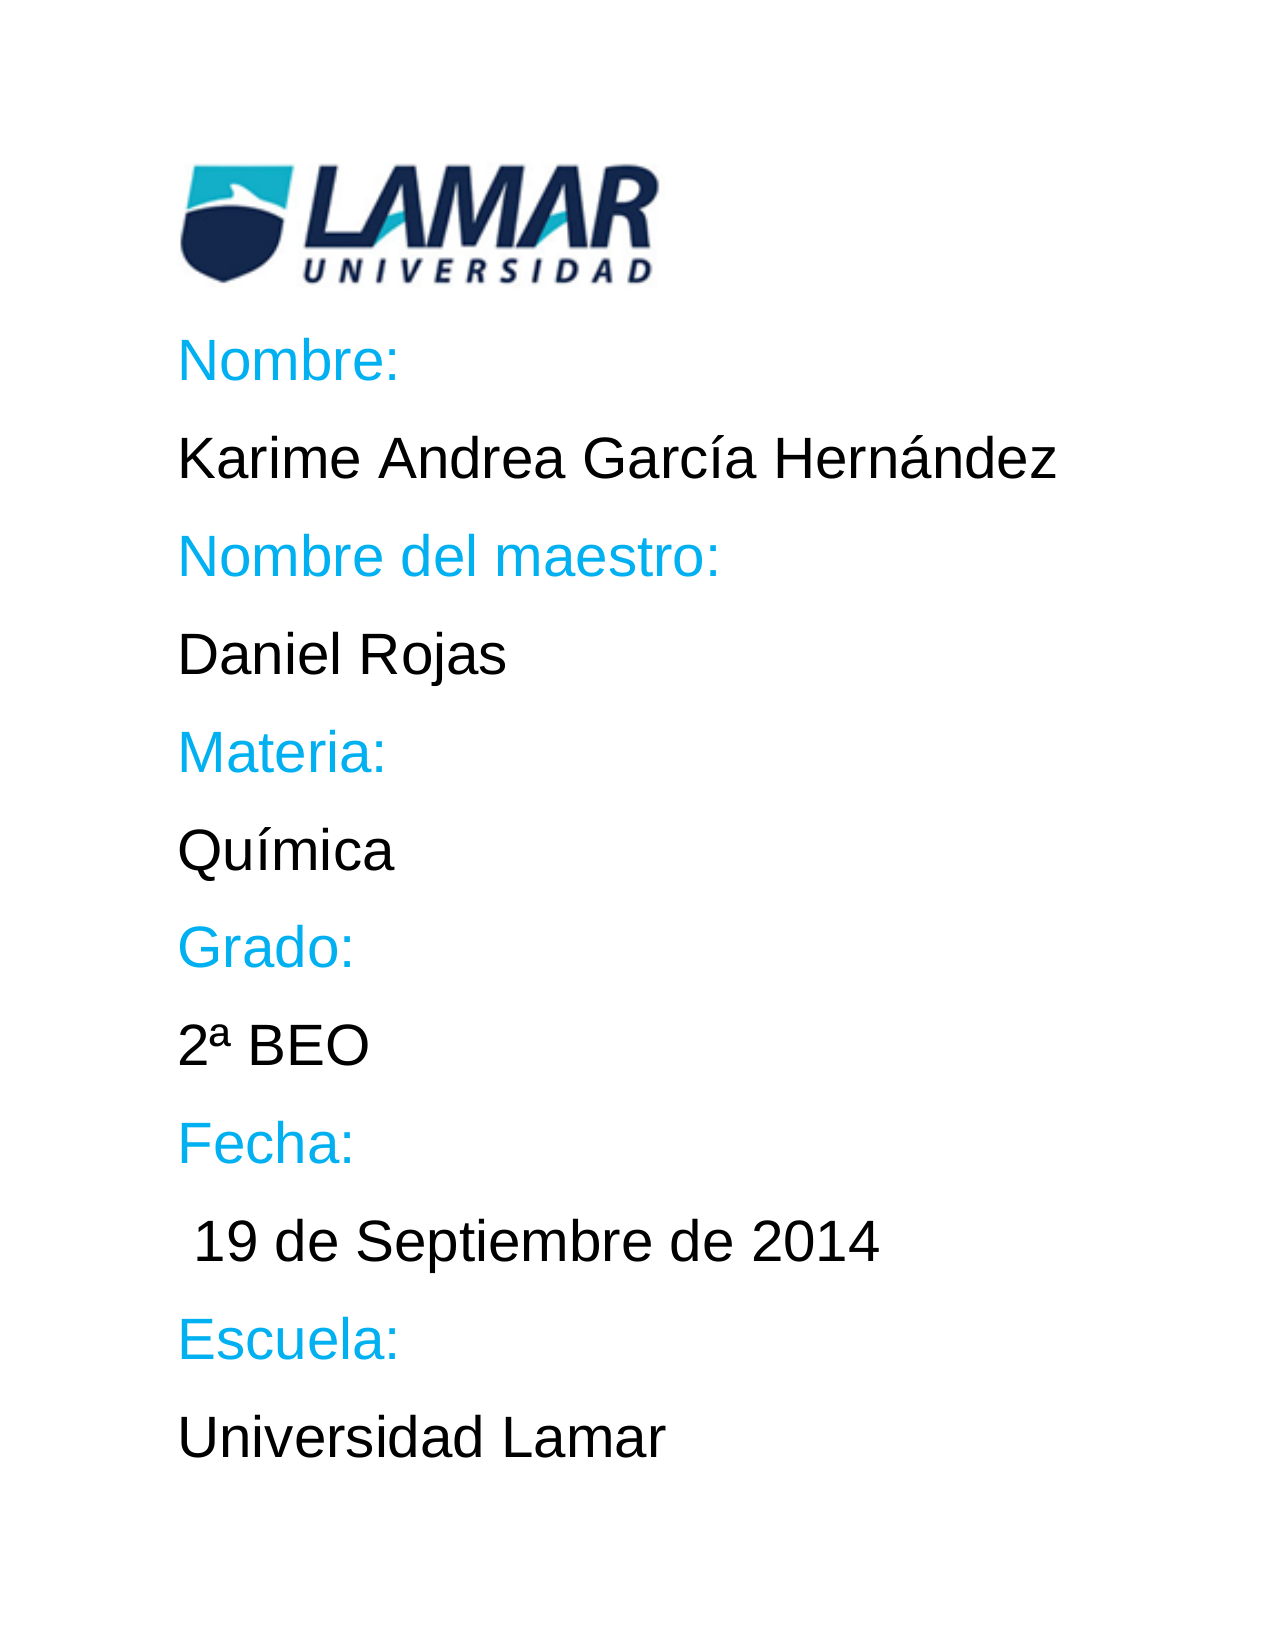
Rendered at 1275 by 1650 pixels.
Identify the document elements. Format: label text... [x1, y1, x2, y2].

text Materia: [177, 717, 1098, 784]
text Nombre: [177, 326, 1098, 393]
text Grado: [177, 913, 1098, 980]
text 2ª BEO [177, 1011, 1098, 1078]
text Universidad Lamar [177, 1403, 1098, 1470]
text Nombre del maestro: [177, 522, 1098, 589]
picture [177, 147, 666, 301]
text Escuela: [177, 1305, 1098, 1372]
text Daniel Rojas [177, 619, 1098, 687]
text Fecha: [177, 1109, 1098, 1176]
text Karime Andrea García Hernández [177, 424, 1098, 491]
text 19 de Septiembre de 2014 [177, 1207, 1098, 1274]
text Química [177, 815, 1098, 882]
